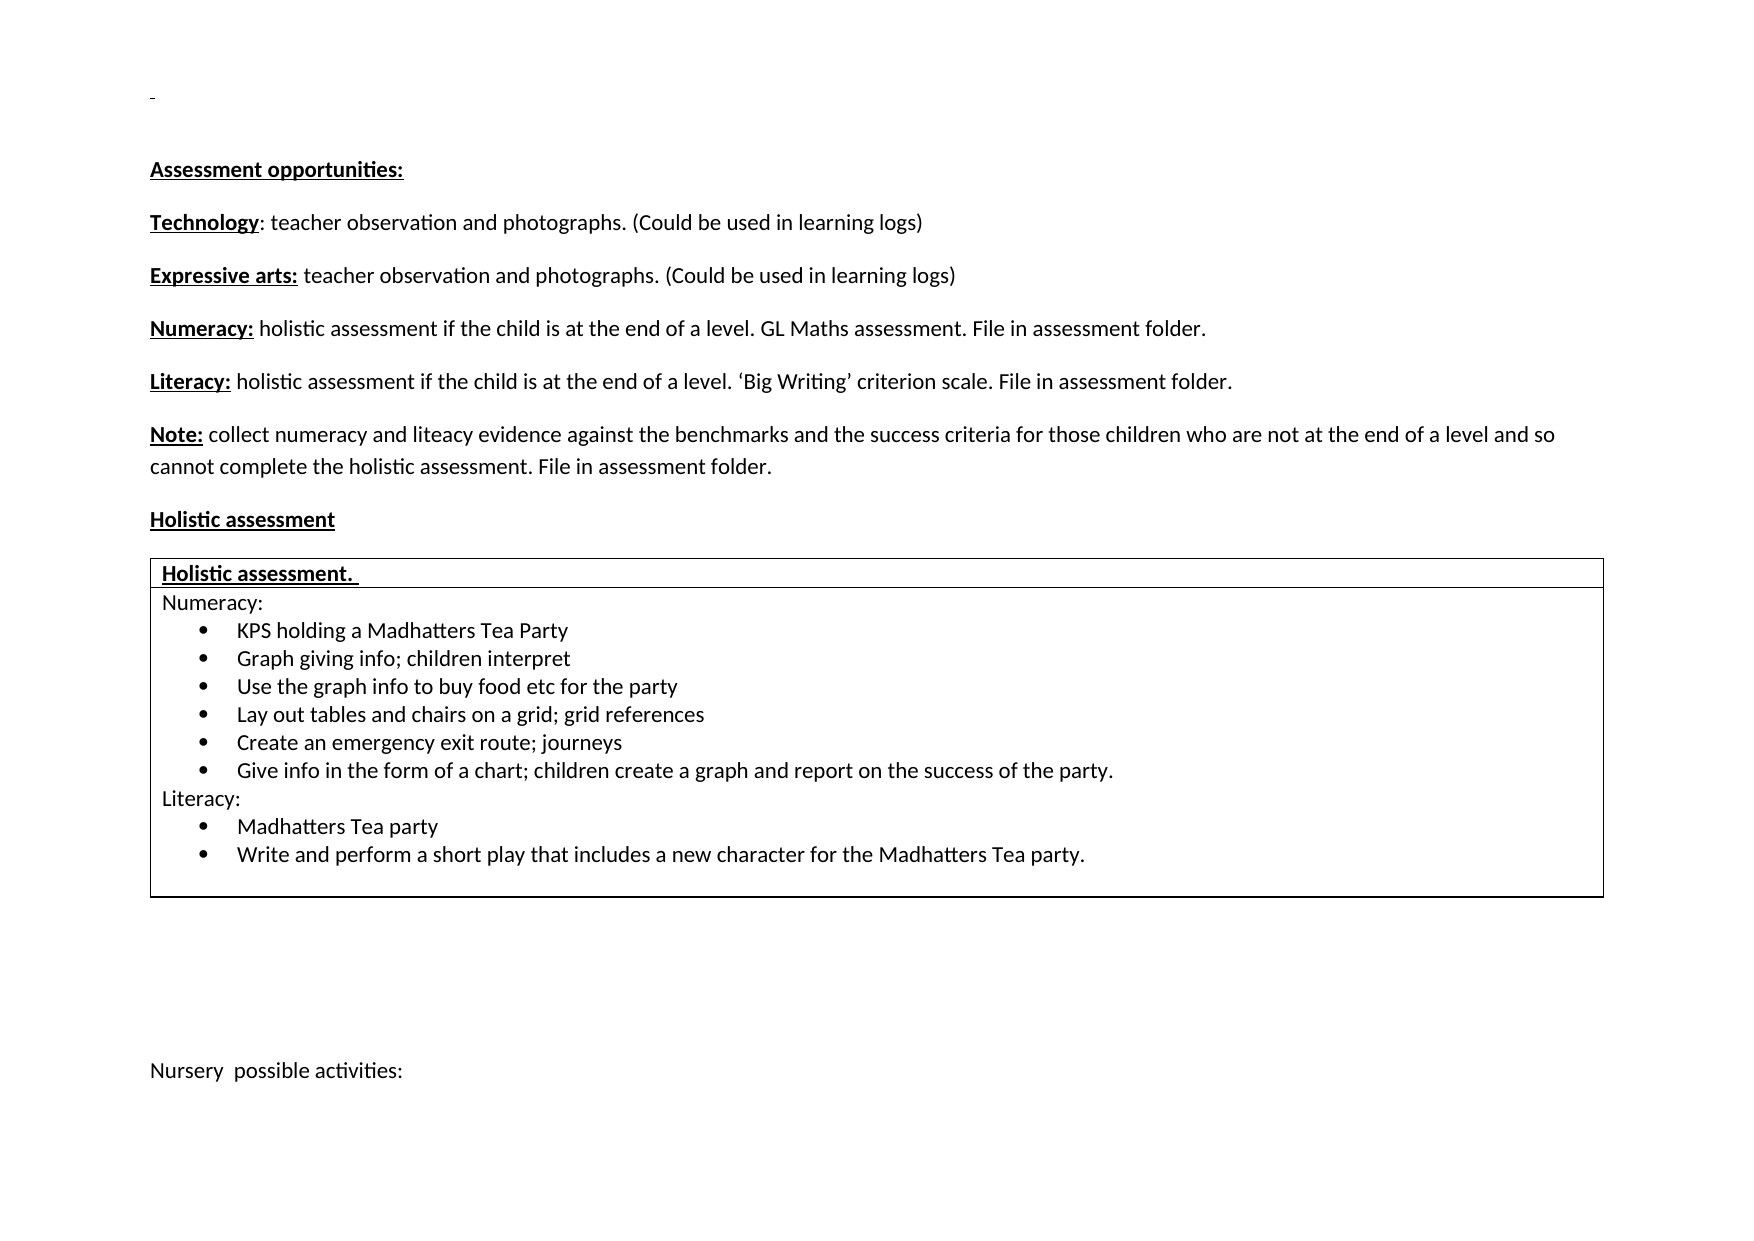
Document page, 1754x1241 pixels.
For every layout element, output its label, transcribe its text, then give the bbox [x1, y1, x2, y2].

table_header Holistic assessment. [151, 559, 1603, 587]
text Technology: teacher observation and photographs. (Could be used in learning logs) [150, 208, 1604, 236]
text Holistic assessment [150, 505, 1604, 533]
text Nursery possible activities: [150, 1057, 1604, 1084]
text Note: collect numeracy and liteacy evidence against the benchmarks and the success criteria for those children who are not at the end of a level and so cannot complete the holistic assessment. File in assessment folder. [150, 420, 1604, 480]
text Literacy: holistic assessment if the child is at the end of a level. ‘Big Writing’ criterion scale. File in assessment folder. [150, 367, 1604, 395]
text Numeracy: holistic assessment if the child is at the end of a level. GL Maths assessment. File in assessment folder. [150, 314, 1604, 342]
table_cell Numeracy: KPS holding a Madhatters Tea Party Graph giving info; children interpret Use the graph info to buy food etc for the party Lay out tables and chairs on a grid; grid references Create an emergency exit route; journeys Give info in the form of a chart; children create a graph and report on the success of the party. Literacy: Madhatters Tea party Write and perform a short play that includes a new character for the Madhatters Tea party. [151, 588, 1603, 896]
text Expressive arts: teacher observation and photographs. (Could be used in learning logs) [150, 261, 1604, 289]
text Assessment opportunities: [150, 155, 1604, 183]
